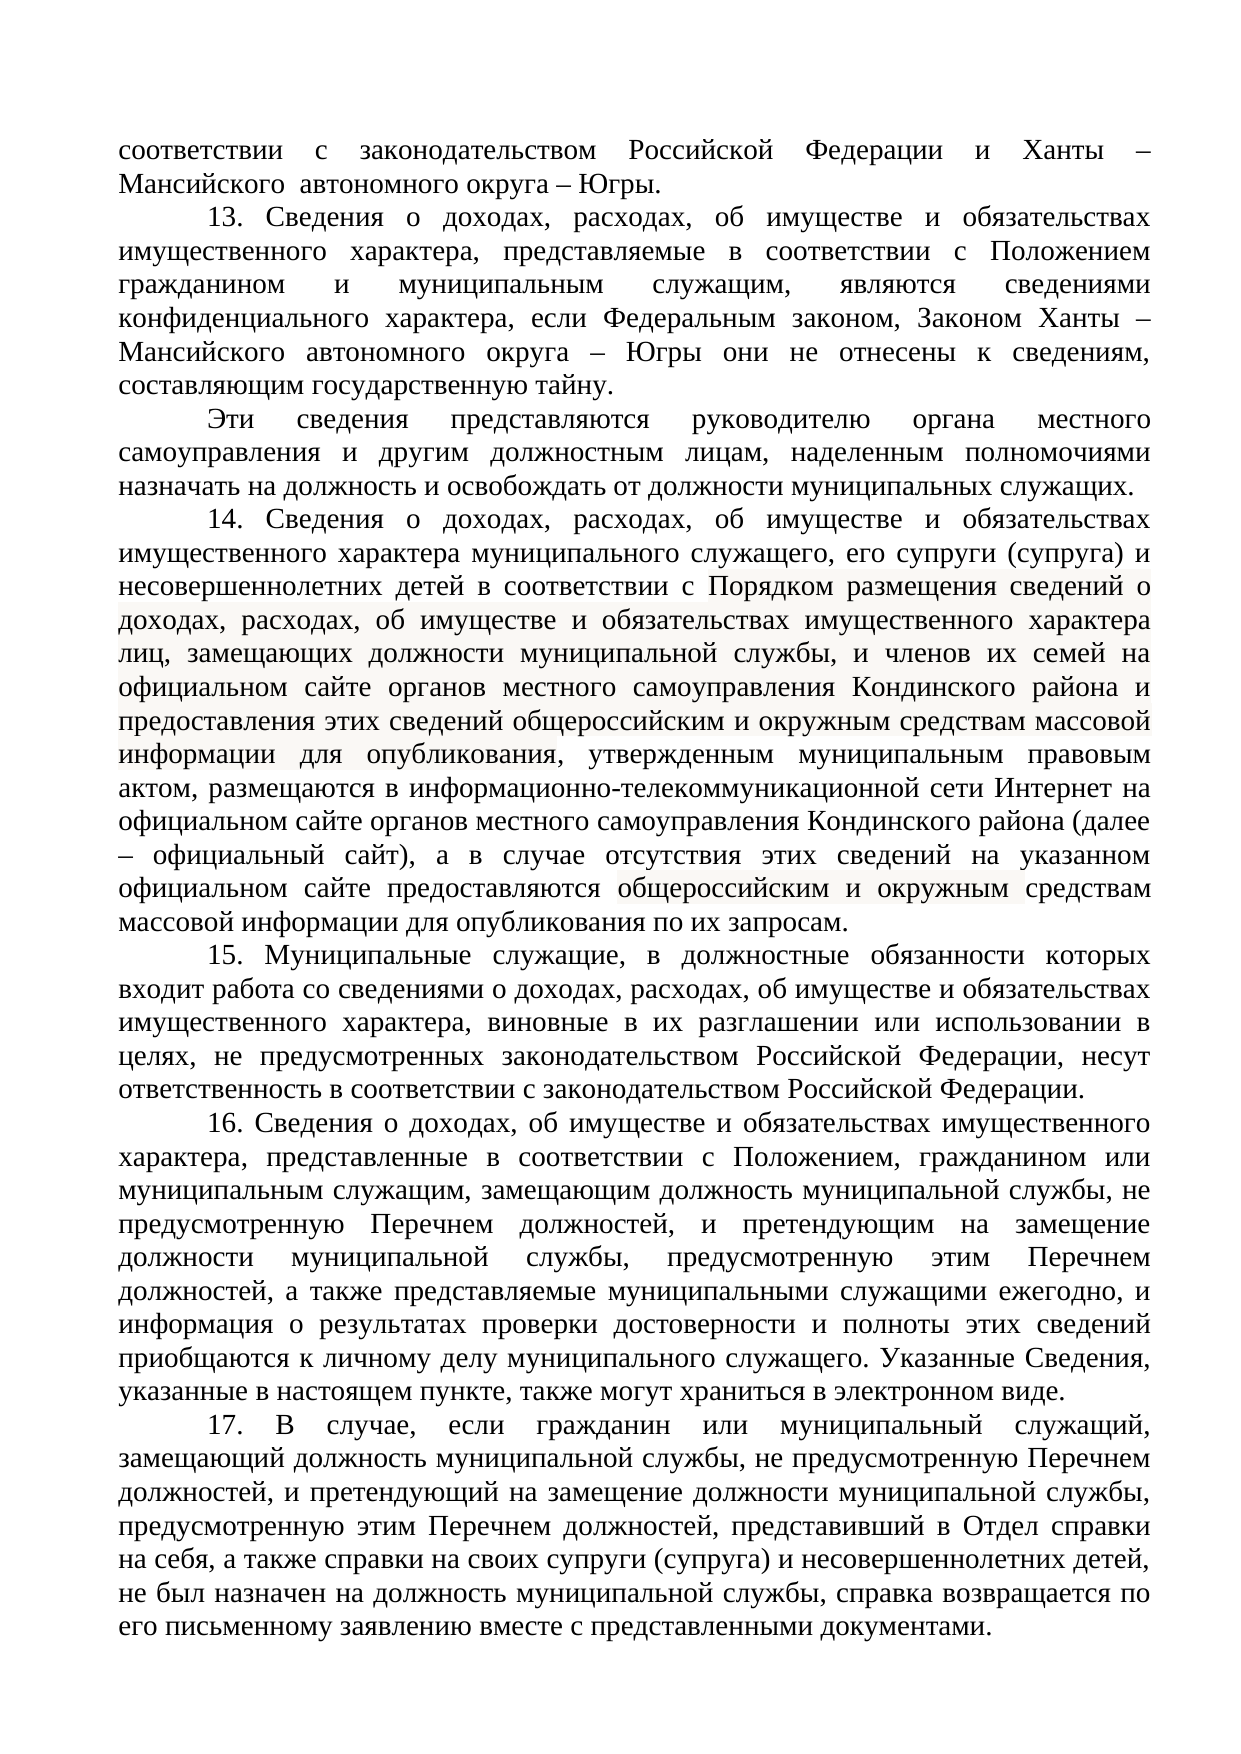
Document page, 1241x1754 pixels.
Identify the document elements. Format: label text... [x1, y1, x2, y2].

text 13. Сведения о доходах, расходах, об имуществе и обязательствах имущественного характера, представляемые в соответствии с Положением гражданином и муниципальным служащим, являются сведениями конфиденциального характера, если Федеральным законом, Законом Ханты –Мансийского автономного округа – Югры они не отнесены к сведениям, составляющим государственную тайну. [118, 199, 1151, 401]
text 17. В случае, если гражданин или муниципальный служащий, замещающий должность муниципальной службы, не предусмотренную Перечнем должностей, и претендующий на замещение должности муниципальной службы, предусмотренную этим Перечнем должностей, представивший в Отдел справки на себя, а также справки на своих супруги (супруга) и несовершеннолетних детей, не был назначен на должность муниципальной службы, справка возвращается по его письменному заявлению вместе с представленными документами. [118, 1407, 1151, 1642]
text 15. Муниципальные служащие, в должностные обязанности которых входит работа со сведениями о доходах, расходах, об имуществе и обязательствах имущественного характера, виновные в их разглашении или использовании в целях, не предусмотренных законодательством Российской Федерации, несут ответственность в соответствии с законодательством Российской Федерации. [118, 937, 1151, 1105]
text Эти сведения представляются руководителю органа местного самоуправления и другим должностным лицам, наделенным полномочиями назначать на должность и освобождать от должности муниципальных служащих. [118, 401, 1151, 501]
text 16. Сведения о доходах, об имуществе и обязательствах имущественного характера, представленные в соответствии с Положением, гражданином или муниципальным служащим, замещающим должность муниципальной службы, не предусмотренную Перечнем должностей, и претендующим на замещение должности муниципальной службы, предусмотренную этим Перечнем должностей, а также представляемые муниципальными служащими ежегодно, и информация о результатах проверки достоверности и полноты этих сведений приобщаются к личному делу муниципального служащего. Указанные Сведения, указанные в настоящем пункте, также могут храниться в электронном виде. [118, 1105, 1151, 1407]
text 14. Сведения о доходах, расходах, об имуществе и обязательствах имущественного характера муниципального служащего, его супруги (супруга) и несовершеннолетних детей в соответствии с Порядком размещения сведений о доходах, расходах, об имуществе и обязательствах имущественного характера лиц, замещающих должности муниципальной службы, и членов их семей на официальном сайте органов местного самоуправления Кондинского района и предоставления этих сведений общероссийским и окружным средствам массовой информации для опубликования, утвержденным муниципальным правовым актом, размещаются в информационно-телекоммуникационной сети Интернет на официальном сайте органов местного самоуправления Кондинского района (далее – официальный сайт), а в случае отсутствия этих сведений на указанном официальном сайте предоставляются общероссийским и окружным средствам массовой информации для опубликования по их запросам. [118, 736, 1151, 937]
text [118, 132, 1151, 199]
text 14. Сведения о доходах, расходах, об имуществе и обязательствах имущественного характера муниципального служащего, его супруги (супруга) и несовершеннолетних детей в соответствии с Порядком размещения сведений о доходах, расходах, об имуществе и обязательствах имущественного характера лиц, замещающих должности муниципальной службы, и членов их семей на официальном сайте органов местного самоуправления Кондинского района и предоставления этих сведений общероссийским и окружным средствам массовой информации для опубликования, утвержденным муниципальным правовым актом, размещаются в информационно-телекоммуникационной сети Интернет на официальном сайте органов местного самоуправления Кондинского района (далее – официальный сайт), а в случае отсутствия этих сведений на указанном официальном сайте предоставляются общероссийским и окружным средствам массовой информации для опубликования по их запросам. [118, 501, 1151, 602]
